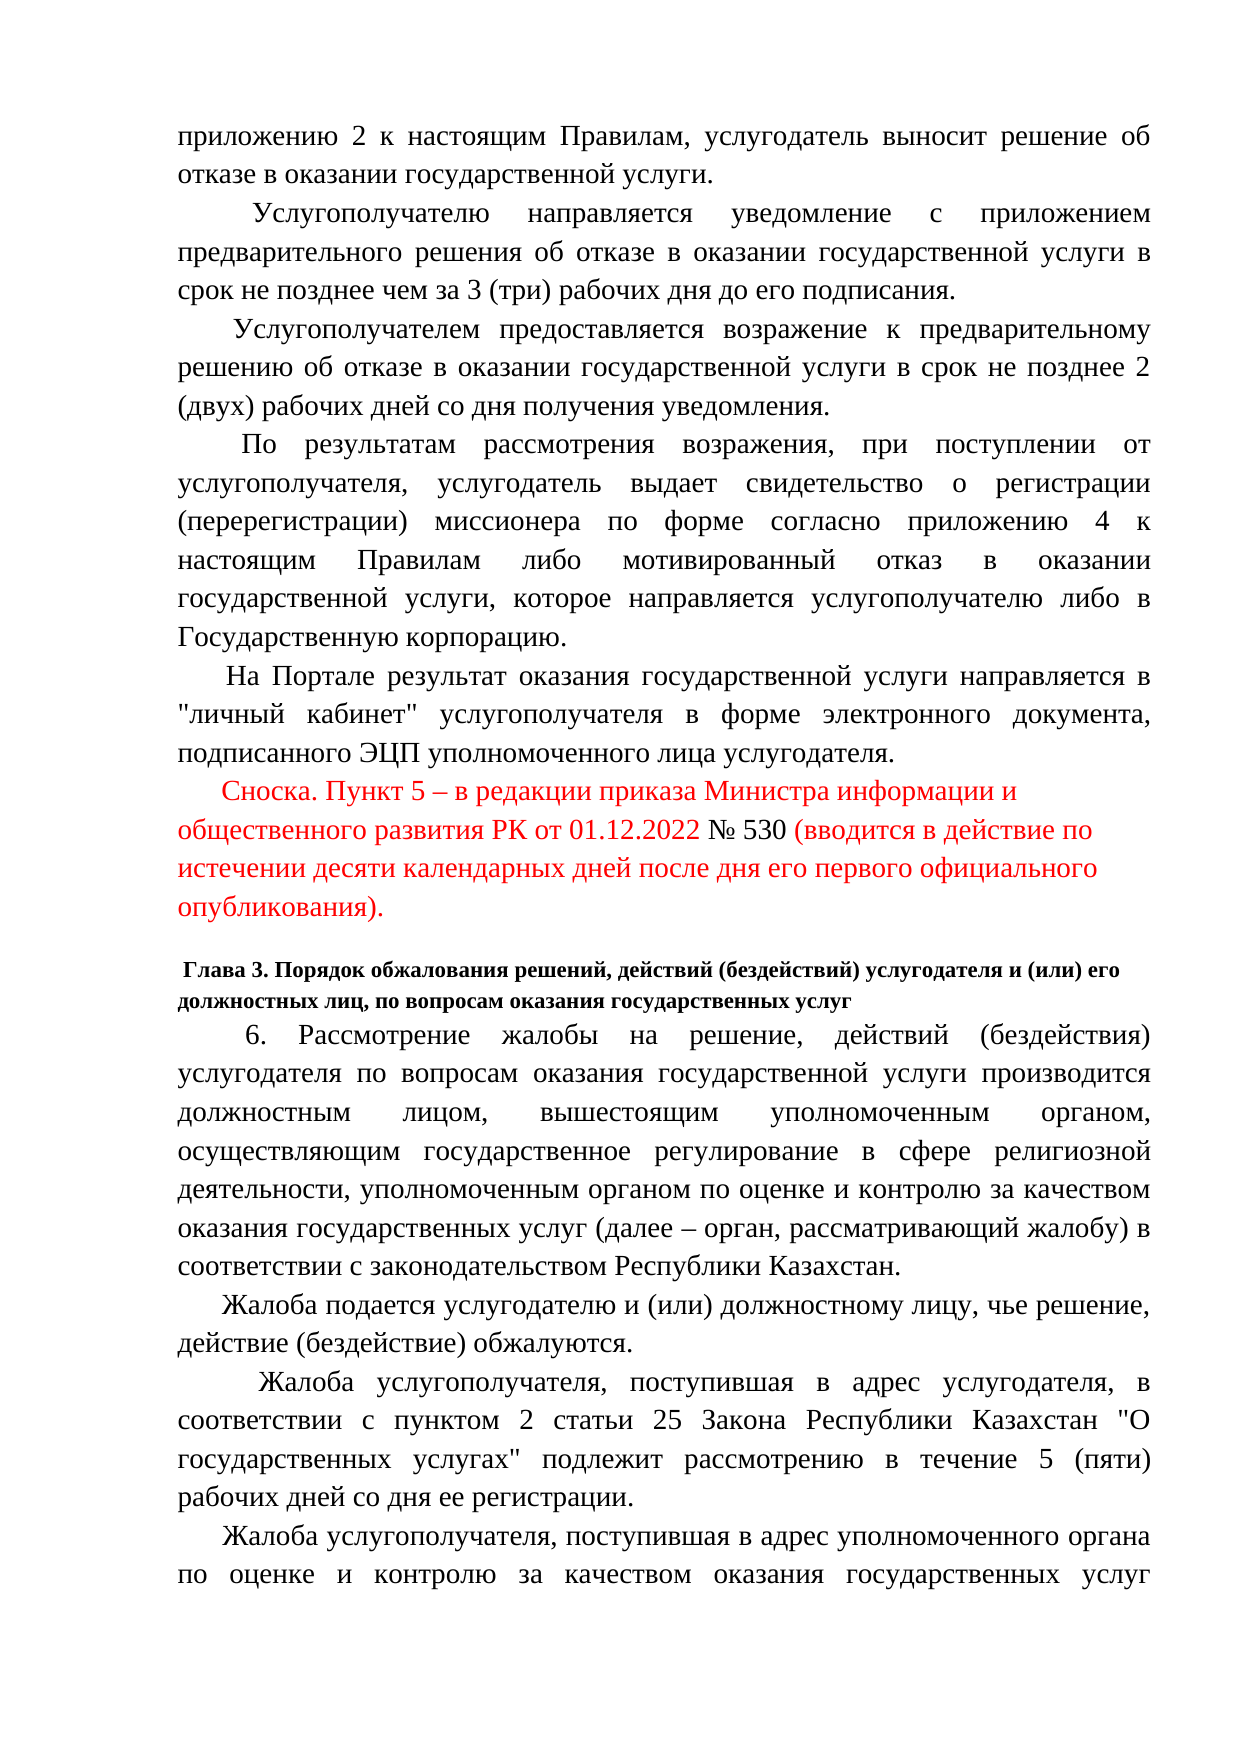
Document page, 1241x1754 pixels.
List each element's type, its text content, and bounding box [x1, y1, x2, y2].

text На Портале результат оказания государственной услуги направляется в "личный кабинет" услугополучателя в форме электронного документа, подписанного ЭЦП уполномоченного лица услугодателя. [177, 658, 1152, 768]
text Сноска. Пункт 5 – в редакции приказа Министра информации и общественного развития РК от 01.12.2022 № 530 (вводится в действие по истечении десяти календарных дней после дня его первого официального опубликования). [177, 773, 1152, 953]
text Глава 3. Порядок обжалования решений, действий (бездействий) услугодателя и (или) его должностных лиц, по вопросам оказания государственных услуг [177, 957, 1152, 1013]
text По результатам рассмотрения возражения, при поступлении от услугополучателя, услугодатель выдает свидетельство о регистрации (перерегистрации) миссионера по форме согласно приложению 4 к настоящим Правилам либо мотивированный отказ в оказании государственной услуги, которое направляется услугополучателю либо в Государственную корпорацию. [177, 426, 1152, 653]
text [177, 118, 1152, 190]
text Услугополучателю направляется уведомление с приложением предварительного решения об отказе в оказании государственной услуги в срок не позднее чем за 3 (три) рабочих дня до его подписания. [177, 195, 1152, 306]
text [177, 1518, 1152, 1590]
text 6. Рассмотрение жалобы на решение, действий (бездействия) услугодателя по вопросам оказания государственной услуги производится должностным лицом, вышестоящим уполномоченным органом, осуществляющим государственное регулирование в сфере религиозной деятельности, уполномоченным органом по оценке и контролю за качеством оказания государственных услуг (далее – орган, рассматривающий жалобу) в соответствии с законодательством Республики Казахстан. [177, 1017, 1152, 1282]
text Жалоба услугополучателя, поступившая в адрес услугодателя, в соответствии с пунктом 2 статьи 25 Закона Республики Казахстан "О государственных услугах" подлежит рассмотрению в течение 5 (пяти) рабочих дней со дня ее регистрации. [177, 1364, 1152, 1513]
text Услугополучателем предоставляется возражение к предварительному решению об отказе в оказании государственной услуги в срок не позднее 2 (двух) рабочих дней со дня получения уведомления. [177, 311, 1152, 421]
text Жалоба подается услугодателю и (или) должностному лицу, чье решение, действие (бездействие) обжалуются. [177, 1287, 1152, 1359]
